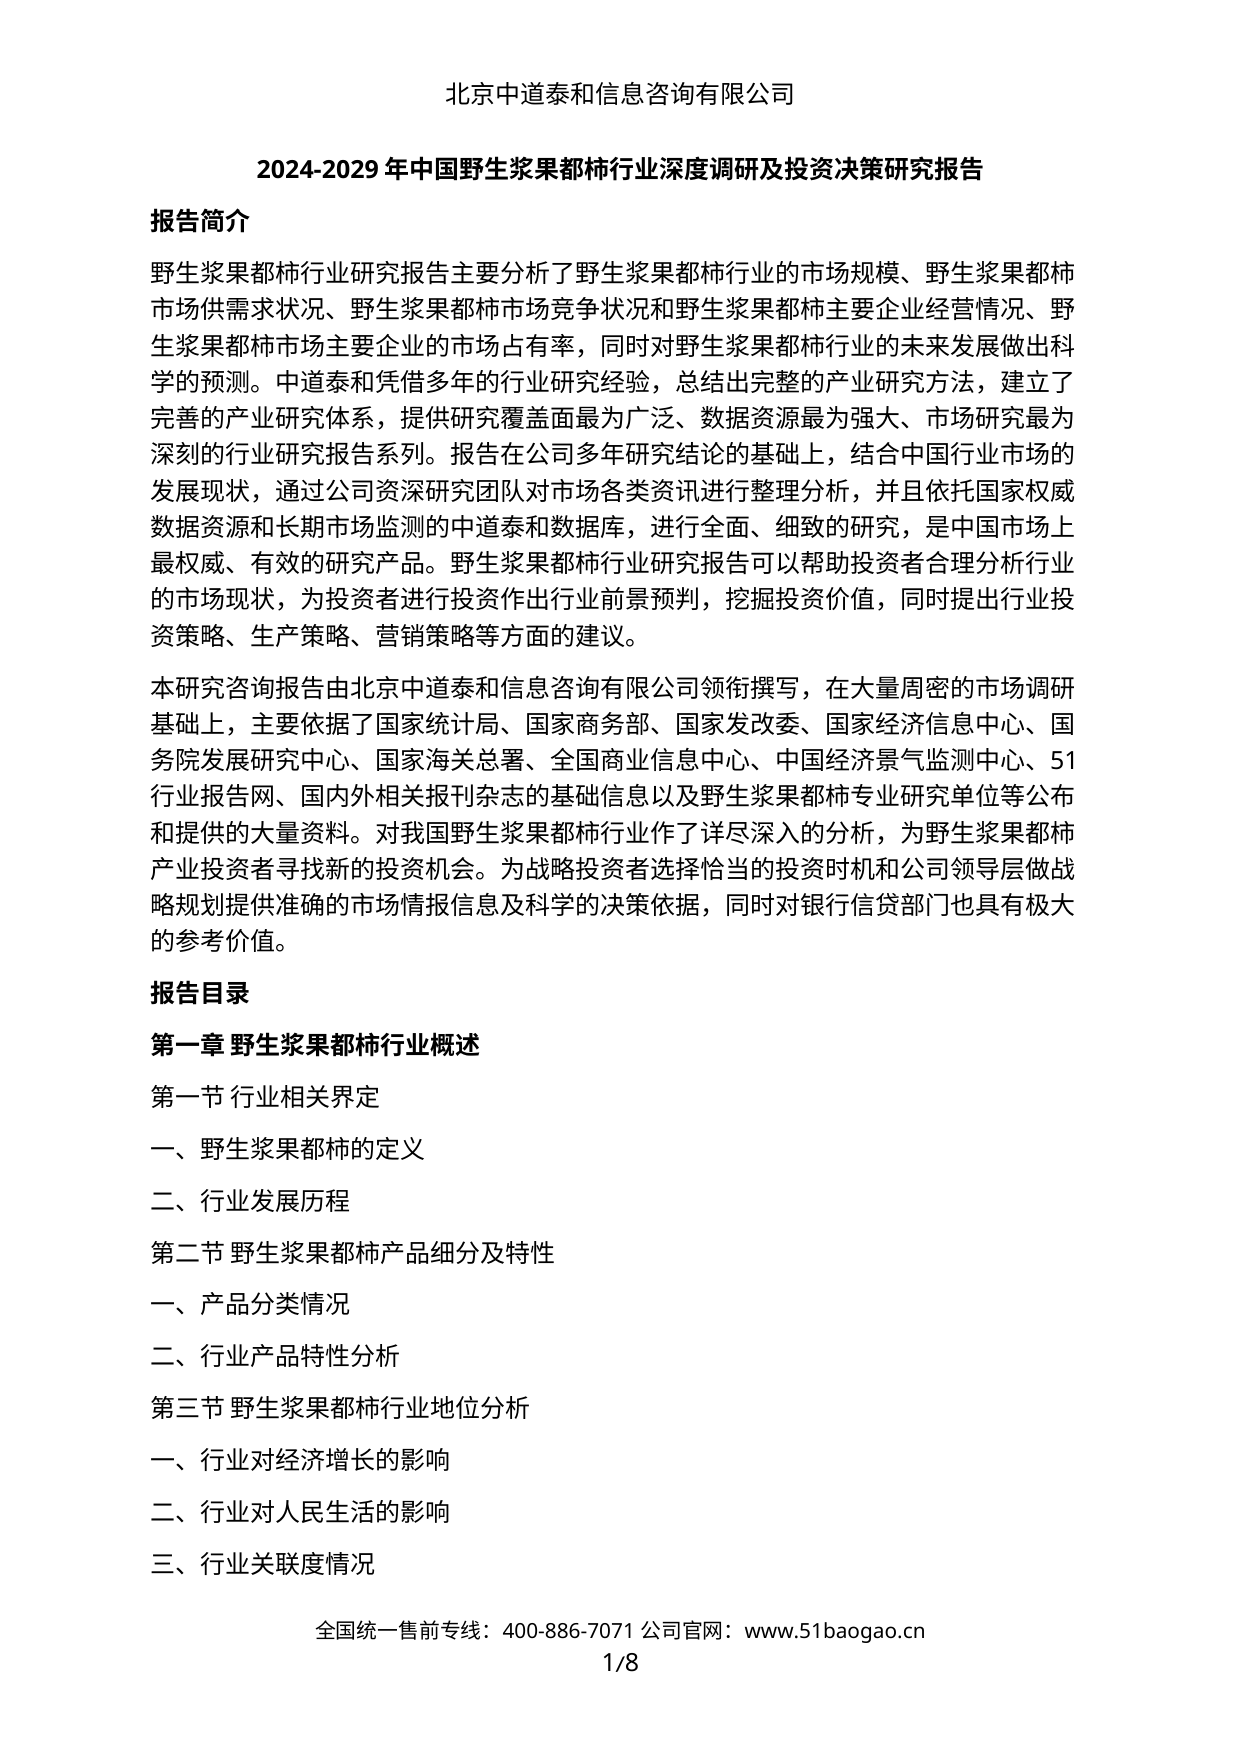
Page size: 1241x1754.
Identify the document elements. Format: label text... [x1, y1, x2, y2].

text 二、行业产品特性分析 [150, 1337, 1090, 1373]
text 第一节 行业相关界定 [150, 1077, 1090, 1114]
text 三、行业关联度情况 [150, 1544, 1090, 1581]
text 一、野生浆果都柿的定义 [150, 1129, 1090, 1166]
text 第一章 野生浆果都柿行业概述 [150, 1026, 1090, 1062]
text 第三节 野生浆果都柿行业地位分析 [150, 1389, 1090, 1425]
text 一、行业对经济增长的影响 [150, 1441, 1090, 1477]
text 野生浆果都柿行业研究报告主要分析了野生浆果都柿行业的市场规模、野生浆果都柿市场供需求状况、野生浆果都柿市场竞争状况和野生浆果都柿主要企业经营情况、野生浆果都柿市场主要企业的市场占有率，同时对野生浆果都柿行业的未来发展做出科学的预测。中道泰和凭借多年的行业研究经验，总结出完整的产业研究方法，建立了完善的产业研究体系，提供研究覆盖面最为广泛、数据资源最为强大、市场研究最为深刻的行业研究报告系列。报告在公司多年研究结论的基础上，结合中国行业市场的发展现状，通过公司资深研究团队对市场各类资讯进行整理分析，并且依托国家权威数据资源和长期市场监测的中道泰和数据库，进行全面、细致的研究，是中国市场上最权威、有效的研究产品。野生浆果都柿行业研究报告可以帮助投资者合理分析行业的市场现状，为投资者进行投资作出行业前景预判，挖掘投资价值，同时提出行业投资策略、生产策略、营销策略等方面的建议。 [150, 254, 1090, 652]
text 二、行业发展历程 [150, 1181, 1090, 1217]
text 一、产品分类情况 [150, 1285, 1090, 1321]
text 2024-2029年中国野生浆果都柿行业深度调研及投资决策研究报告 [150, 150, 1090, 186]
text 本研究咨询报告由北京中道泰和信息咨询有限公司领衔撰写，在大量周密的市场调研基础上，主要依据了国家统计局、国家商务部、国家发改委、国家经济信息中心、国务院发展研究中心、国家海关总署、全国商业信息中心、中国经济景气监测中心、51行业报告网、国内外相关报刊杂志的基础信息以及野生浆果都柿专业研究单位等公布和提供的大量资料。对我国野生浆果都柿行业作了详尽深入的分析，为野生浆果都柿产业投资者寻找新的投资机会。为战略投资者选择恰当的投资时机和公司领导层做战略规划提供准确的市场情报信息及科学的决策依据，同时对银行信贷部门也具有极大的参考价值。 [150, 668, 1090, 958]
text 报告简介 [150, 202, 1090, 238]
text 第二节 野生浆果都柿产品细分及特性 [150, 1233, 1090, 1269]
text 二、行业对人民生活的影响 [150, 1492, 1090, 1529]
text 报告目录 [150, 974, 1090, 1010]
